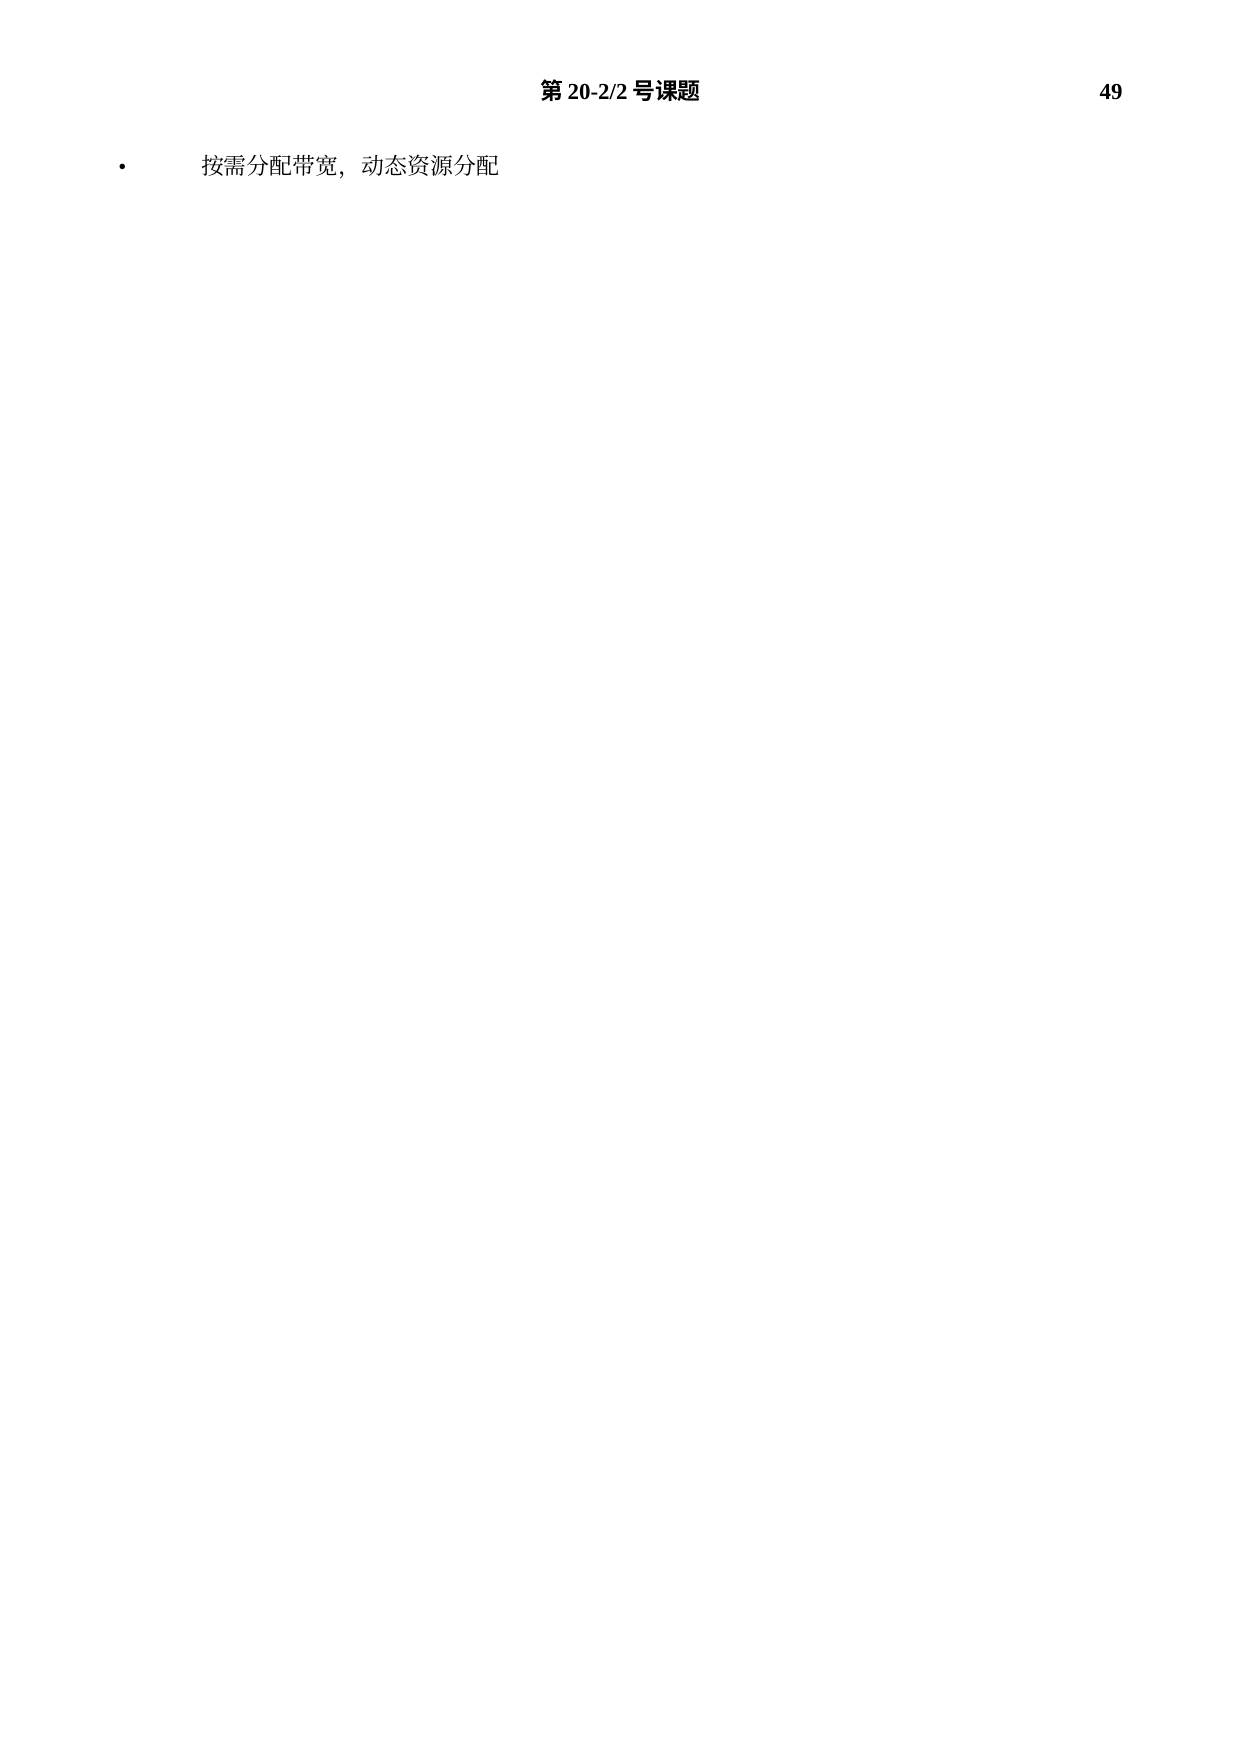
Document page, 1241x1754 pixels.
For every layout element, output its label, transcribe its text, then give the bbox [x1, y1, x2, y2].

text • 按需分配带宽，动态资源分配 [118, 148, 1122, 181]
